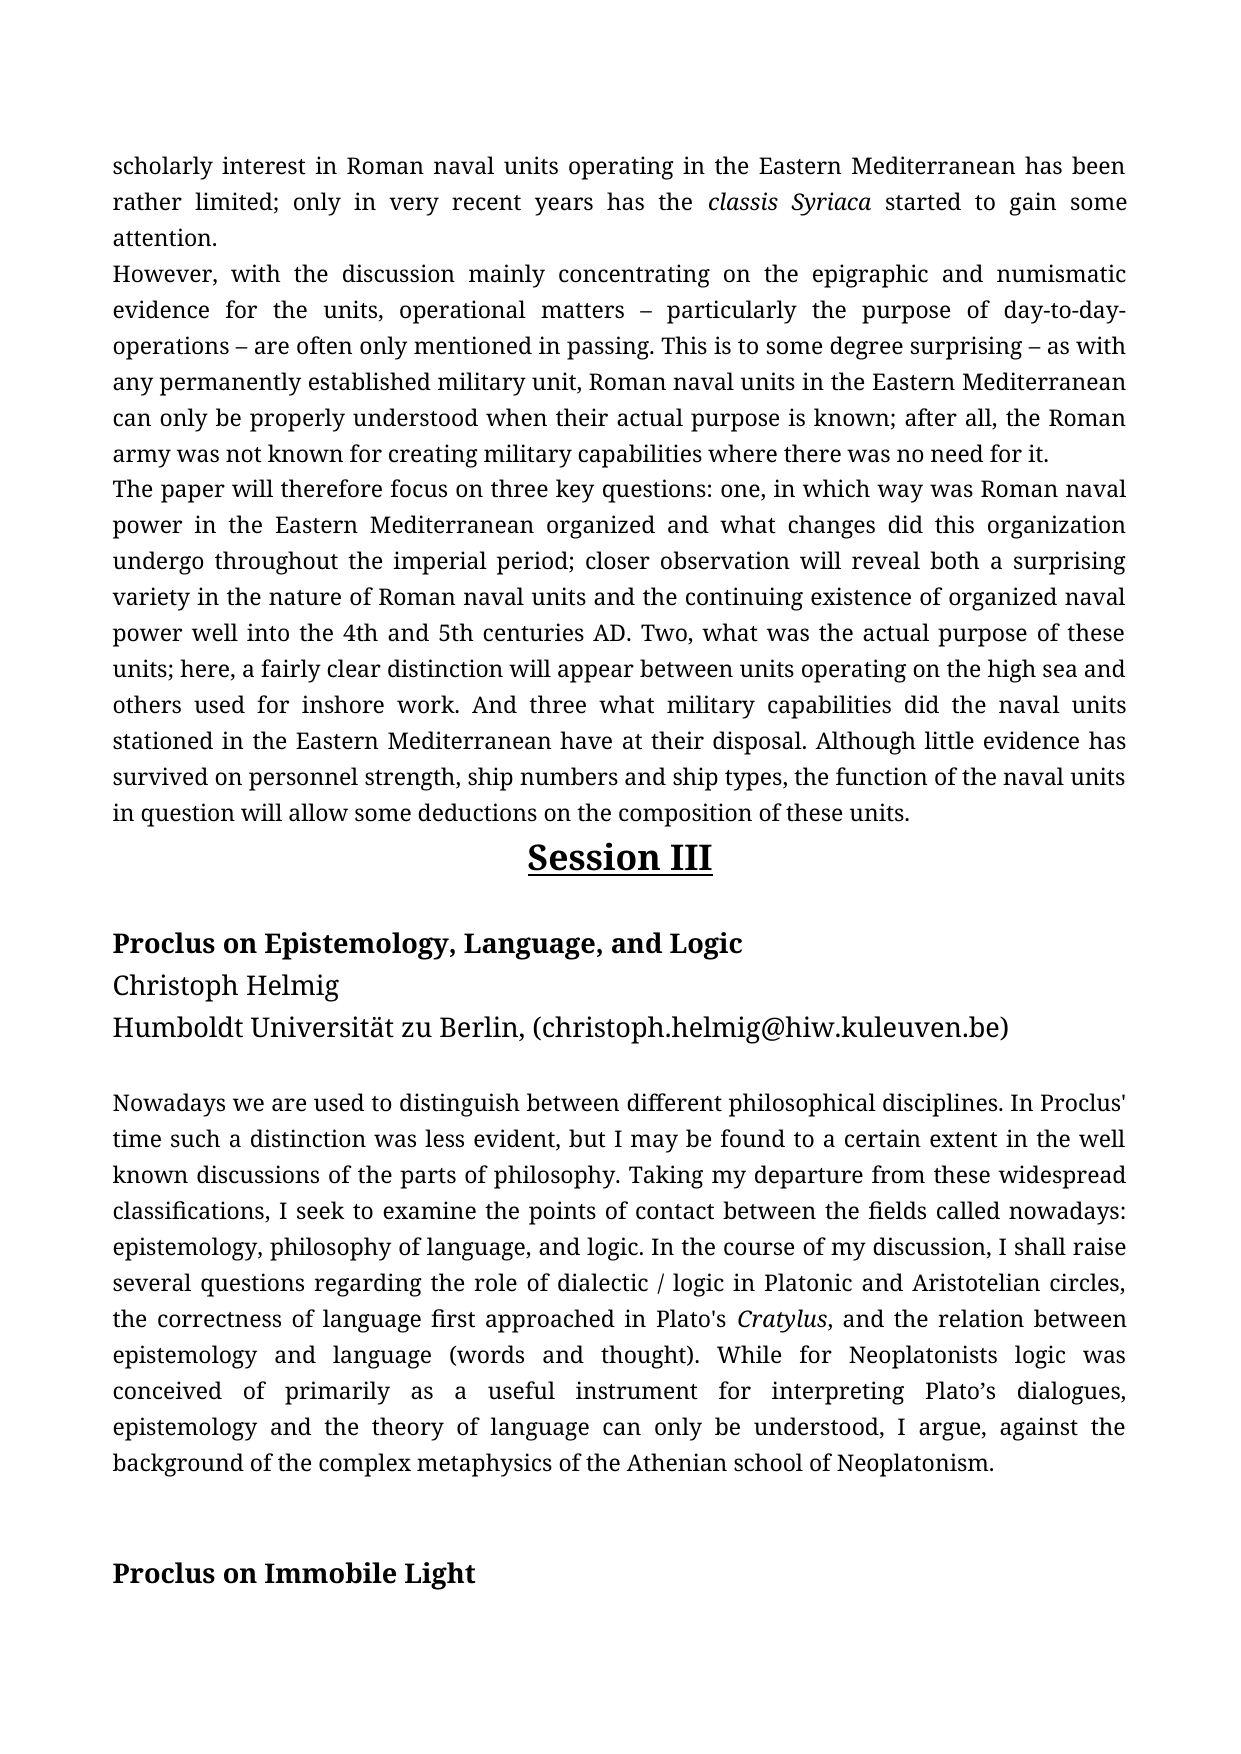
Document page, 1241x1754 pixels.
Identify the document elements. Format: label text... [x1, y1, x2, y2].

text Proclus on Immobile Light [112, 1554, 1128, 1591]
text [112, 150, 1128, 253]
text Christoph Helmig [112, 967, 1128, 1003]
text The paper will therefore focus on three key questions: one, in which way was Roman naval power in the Eastern Mediterranean organized and what changes did this organization undergo throughout the imperial period; closer observation will reveal both a surprising variety in the nature of Roman naval units and the continuing existence of organized naval power well into the 4th and 5th centuries AD. Two, what was the actual purpose of these units; here, a fairly clear distinction will appear between units operating on the high sea and others used for inshore work. And three what military capabilities did the naval units stationed in the Eastern Mediterranean have at their disposal. Although little evidence has survived on personnel strength, ship numbers and ship types, the function of the naval units in question will allow some deductions on the composition of these units. [112, 473, 1128, 828]
text Humboldt Universität zu Berlin, (christoph.helmig@hiw.kuleuven.be) [112, 1009, 1128, 1046]
text Nowadays we are used to distinguish between different philosophical disciplines. In Proclus' time such a distinction was less evident, but I may be found to a certain extent in the well known discussions of the parts of philosophy. Taking my departure from these widespread classifications, I seek to examine the points of contact between the fields called nowadays: epistemology, philosophy of language, and logic. In the course of my discussion, I shall raise several questions regarding the role of dialectic / logic in Platonic and Aristotelian circles, the correctness of language first approached in Plato's Cratylus, and the relation between epistemology and language (words and thought). While for Neoplatonists logic was conceived of primarily as a useful instrument for interpreting Plato’s dialogues, epistemology and the theory of language can only be understood, I argue, against the background of the complex metaphysics of the Athenian school of Neoplatonism. [112, 1051, 1128, 1478]
text Session III [112, 833, 1128, 881]
text However, with the discussion mainly concentrating on the epigraphic and numismatic evidence for the units, operational matters – particularly the purpose of day-to-day-operations – are often only mentioned in passing. This is to some degree surprising – as with any permanently established military unit, Roman naval units in the Eastern Mediterranean can only be properly understood when their actual purpose is known; after all, the Roman army was not known for creating military capabilities where there was no need for it. [112, 258, 1128, 469]
text Proclus on Epistemology, Language, and Logic [112, 924, 1128, 961]
